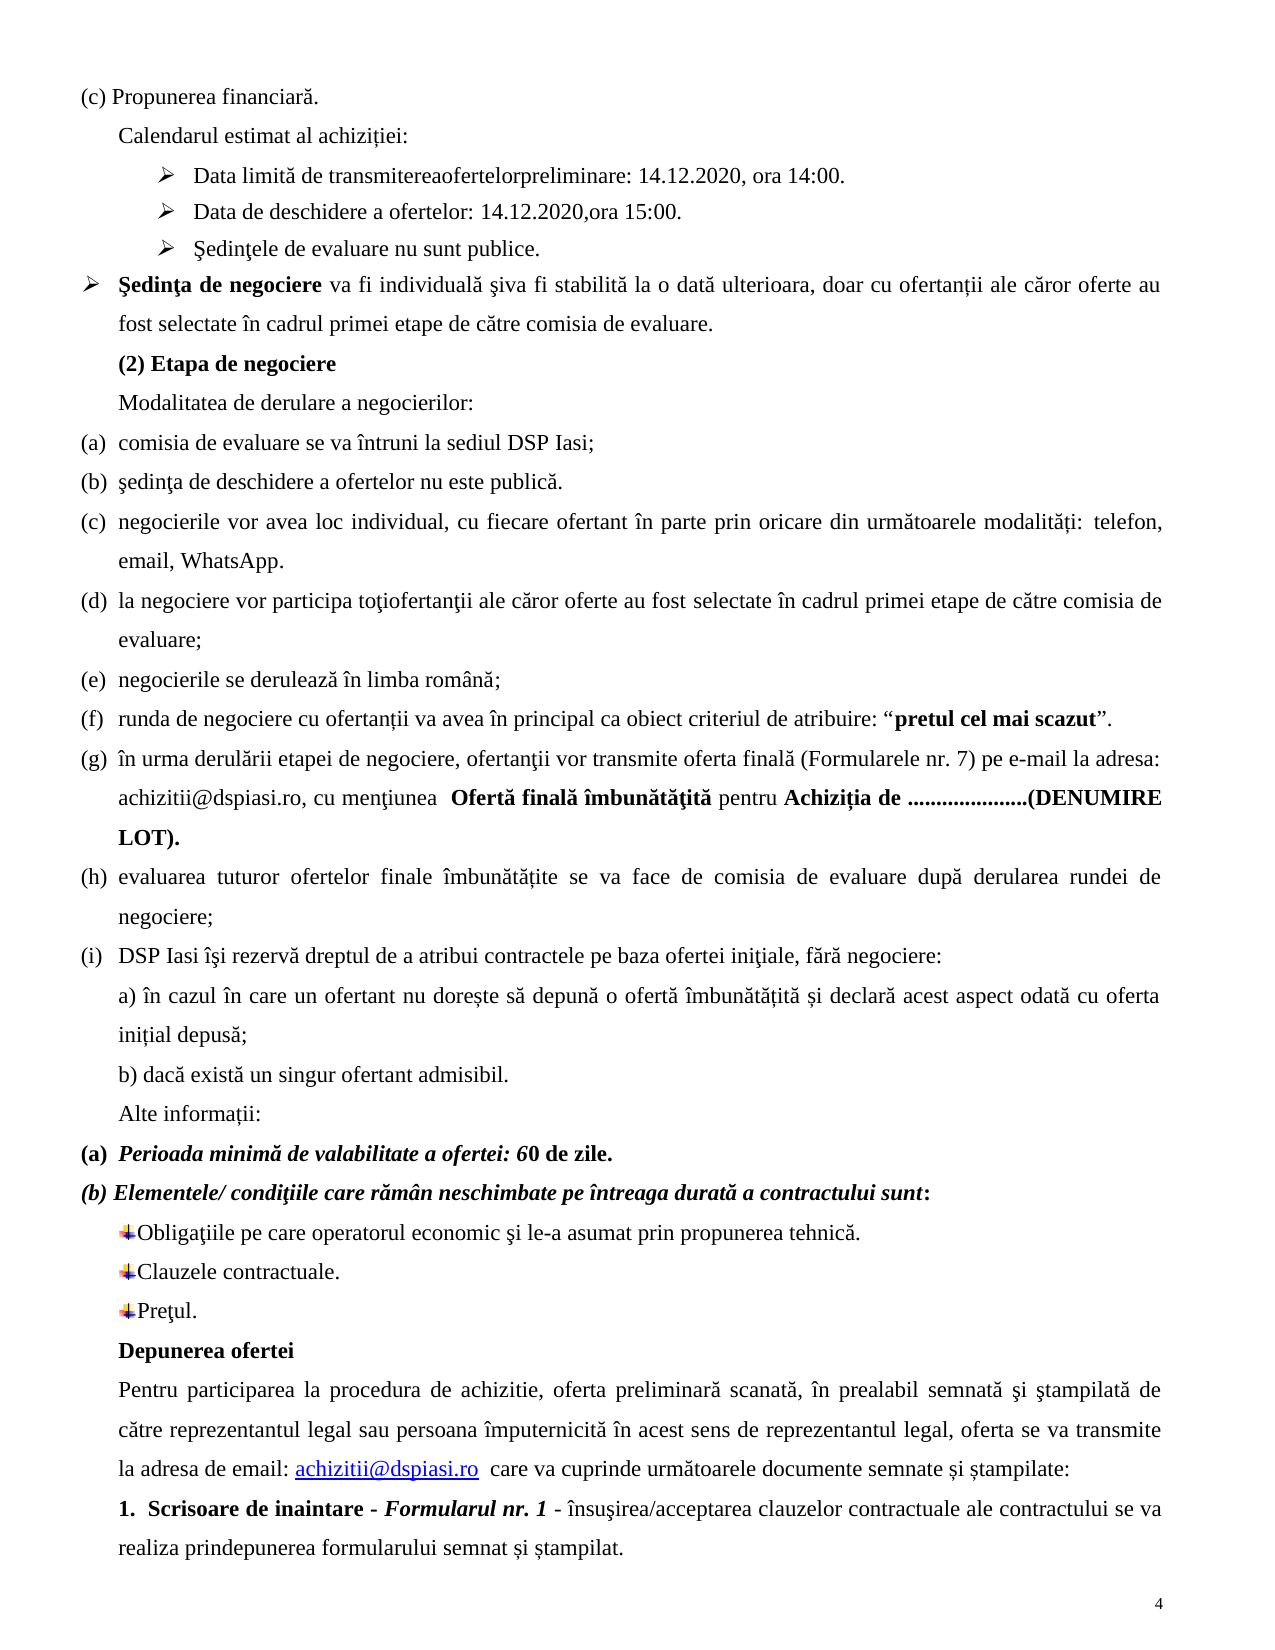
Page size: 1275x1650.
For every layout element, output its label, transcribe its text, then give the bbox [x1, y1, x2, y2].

list runda de negociere cu ofertanții va avea în principal ca obiect criteriul de atribuire: “pretul cel mai scazut”. [81, 705, 1163, 732]
text 1. Scrisoare de inaintare - Formularul nr. 1 - însuşirea/acceptarea clauzelor contractuale ale contractului se va realiza prindepunerea formularului semnat și ștampilat. [118, 1495, 1163, 1561]
list a) în cazul în care un ofertant nu dorește să depună o ofertă îmbunătățită și declară acest aspect odată cu oferta inițial depusă; [118, 982, 1163, 1047]
text (c) Propunerea financiară. [81, 83, 1163, 109]
picture [119, 1262, 136, 1280]
text Depunerea ofertei [118, 1337, 1163, 1363]
text (2) Etapa de negociere [118, 350, 1163, 376]
text Pentru participarea la procedura de achizitie, oferta preliminară scanată, în prealabil semnată şi ştampilată de către reprezentantul legal sau persoana împuternicită în acest sens de reprezentantul legal, oferta se va transmite la adresa de email: achizitii@dspiasi.ro care va cuprinde următoarele documente semnate și ștampilate: [118, 1376, 1163, 1482]
list evaluarea tuturor ofertelor finale îmbunătățite se va face de comisia de evaluare după derularea rundei de negociere; [81, 863, 1163, 929]
picture [119, 1223, 136, 1240]
list negocierile se derulează în limba română; [81, 666, 1163, 692]
text Modalitatea de derulare a negocierilor: [118, 389, 1163, 416]
list Obligaţiile pe care operatorul economic şi le-a asumat prin propunerea tehnică. [118, 1218, 1163, 1245]
list Data de deschidere a ofertelor: 14.12.2020,ora 15:00. [156, 198, 1163, 224]
list negocierile vor avea loc individual, cu fiecare ofertant în parte prin oricare din următoarele modalități: telefon, email, WhatsApp. [81, 508, 1163, 574]
list Clauzele contractuale. [118, 1258, 1163, 1284]
list Data limită de transmitereaofertelorpreliminare: 14.12.2020, ora 14:00. [156, 162, 1163, 188]
list şedinţa de deschidere a ofertelor nu este publică. [81, 468, 1163, 495]
list DSP Iasi îşi rezervă dreptul de a atribui contractele pe baza ofertei iniţiale, fără negociere: [81, 942, 1163, 968]
list Preţul. [118, 1297, 1163, 1324]
list în urma derulării etapei de negociere, ofertanţii vor transmite oferta finală (Formularele nr. 7) pe e-mail la adresa: achizitii@dspiasi.ro, cu menţiunea Ofertă finală îmbunătăţită pentru Achiziția de .....................(DENUMIRE LOT). [81, 745, 1163, 850]
list Şedinţa de negociere va fi individuală şiva fi stabilită la o dată ulterioara, doar cu ofertanții ale căror oferte au fost selectate în cadrul primei etape de către comisia de evaluare. [81, 271, 1163, 337]
text Calendarul estimat al achiziției: [118, 122, 1163, 148]
list comisia de evaluare se va întruni la sediul DSP Iasi; [81, 429, 1163, 455]
list Şedinţele de evaluare nu sunt publice. [156, 234, 1163, 261]
list b) dacă există un singur ofertant admisibil. [118, 1061, 1163, 1087]
list Perioada minimă de valabilitate a ofertei: 60 de zile. [81, 1139, 1163, 1166]
text (b) Elementele/ condiţiile care rămân neschimbate pe întreaga durată a contractului sunt: [81, 1179, 1163, 1205]
picture [119, 1302, 136, 1319]
list la negociere vor participa toţiofertanţii ale căror oferte au fost selectate în cadrul primei etape de către comisia de evaluare; [81, 587, 1163, 653]
text Alte informații: [81, 1100, 1163, 1126]
